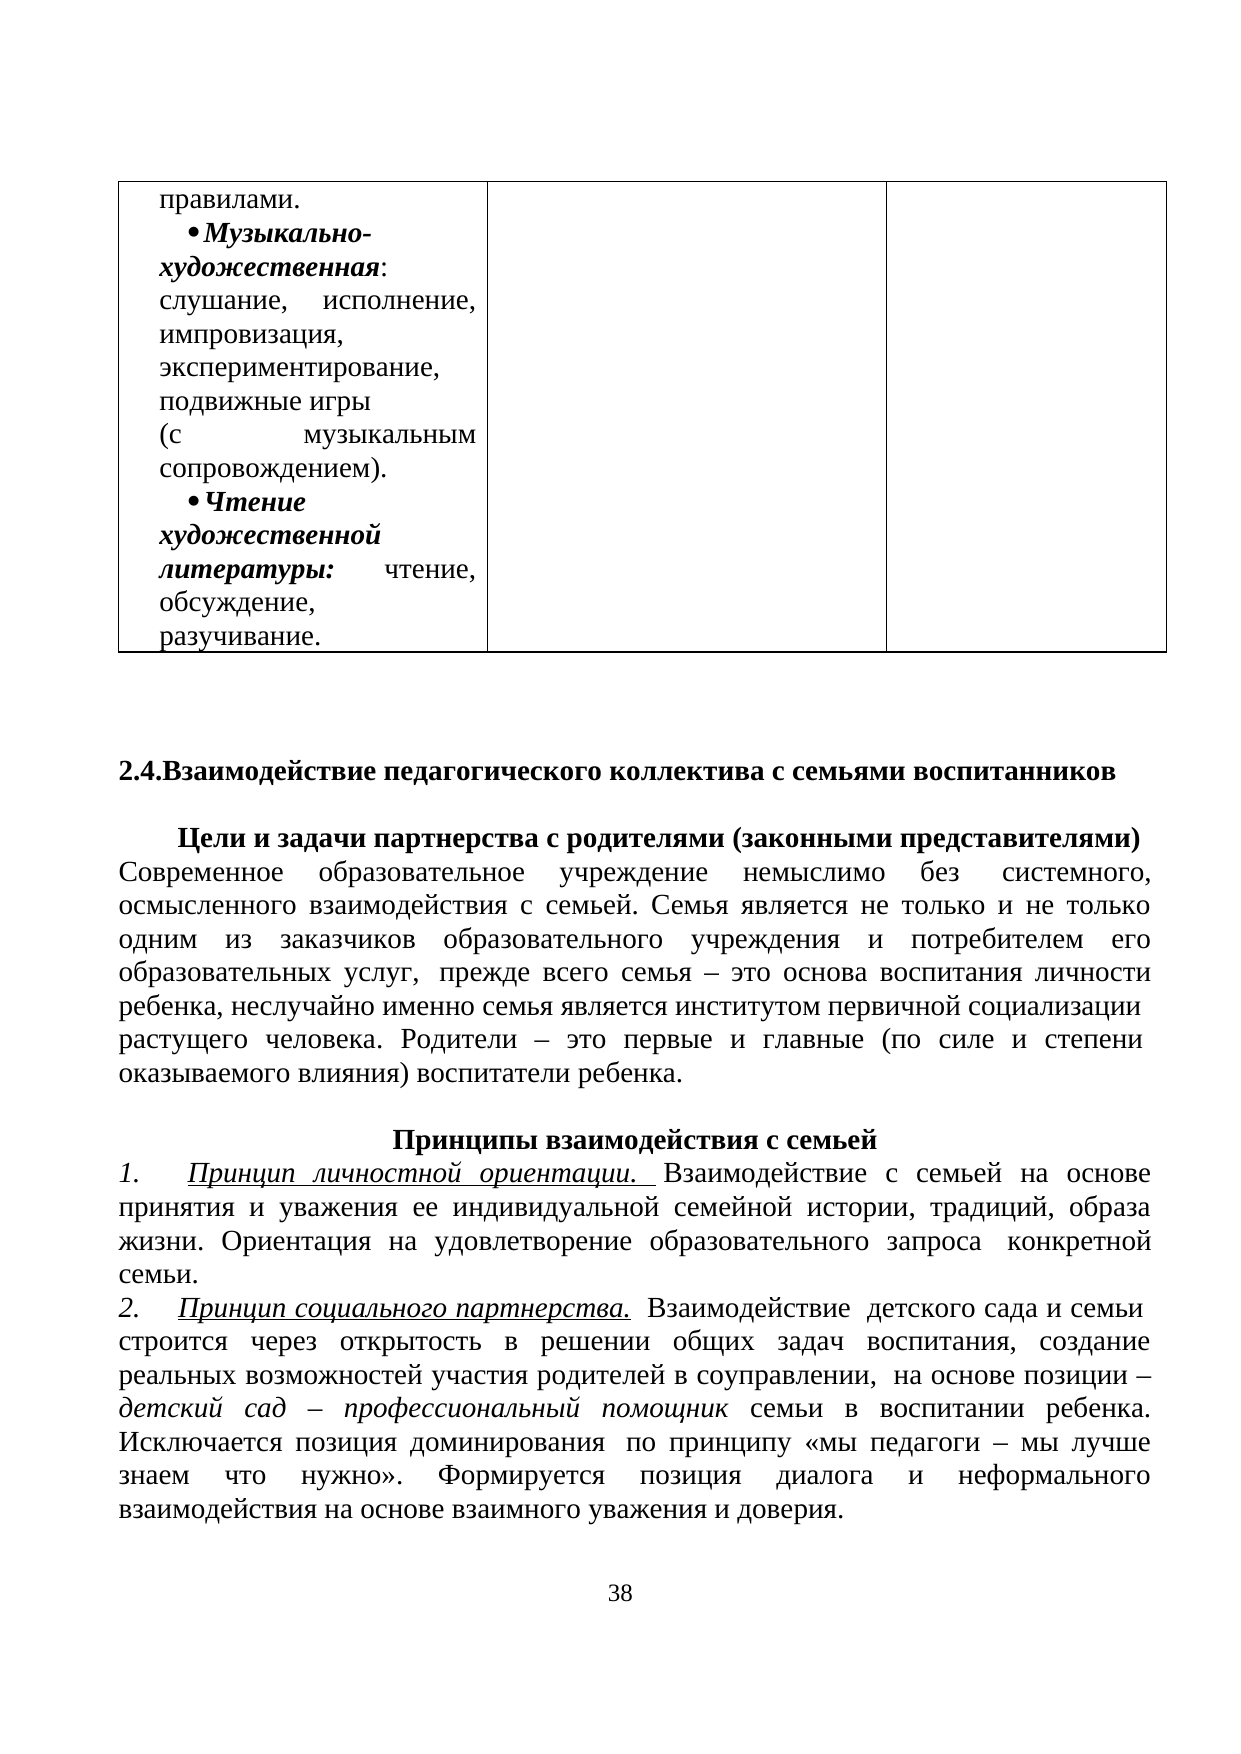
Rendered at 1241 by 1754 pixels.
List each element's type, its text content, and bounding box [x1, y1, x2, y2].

text 2.4.Взаимодействие педагогического коллектива с семьями воспитанников [118, 753, 1152, 787]
text Современное образовательное учреждение немыслимо без системного, осмысленного взаимодействия с семьей. Семья является не только и не только одним из заказчиков образовательного учреждения и потребителем его образовательных услуг, прежде всего семья – это основа воспитания личности ребенка, неслучайно именно семья является институтом первичной социализации растущего человека. Родители – это первые и главные (по силе и степени оказываемого влияния) воспитатели ребенка. [118, 854, 1152, 1088]
table_header правилами. Музыкально-художественная: слушание, исполнение, импровизация, экспериментирование, подвижные игры (с музыкальным сопровождением). Чтение художественной литературы: чтение, обсуждение, разучивание. [119, 182, 487, 651]
table_header [887, 182, 1166, 651]
table_header [488, 182, 886, 651]
text Принципы взаимодействия с семьей [118, 1122, 1152, 1156]
text Цели и задачи партнерства с родителями (законными представителями) [118, 820, 1152, 854]
text 1. Принцип личностной ориентации. Взаимодействие с семьей на основе принятия и уважения ее индивидуальной семейной истории, традиций, образа жизни. Ориентация на удовлетворение образовательного запроса конкретной семьи. [118, 1156, 1152, 1290]
text 2. Принцип социального партнерства. Взаимодействие детского сада и семьи строится через открытость в решении общих задач воспитания, создание реальных возможностей участия родителей в соуправлении, на основе позиции – детский сад – профессиональный помощник семьи в воспитании ребенка. Исключается позиция доминирования по принципу «мы педагоги – мы лучше знаем что нужно». Формируется позиция диалога и неформального взаимодействия на основе взаимного уважения и доверия. [118, 1290, 1152, 1524]
